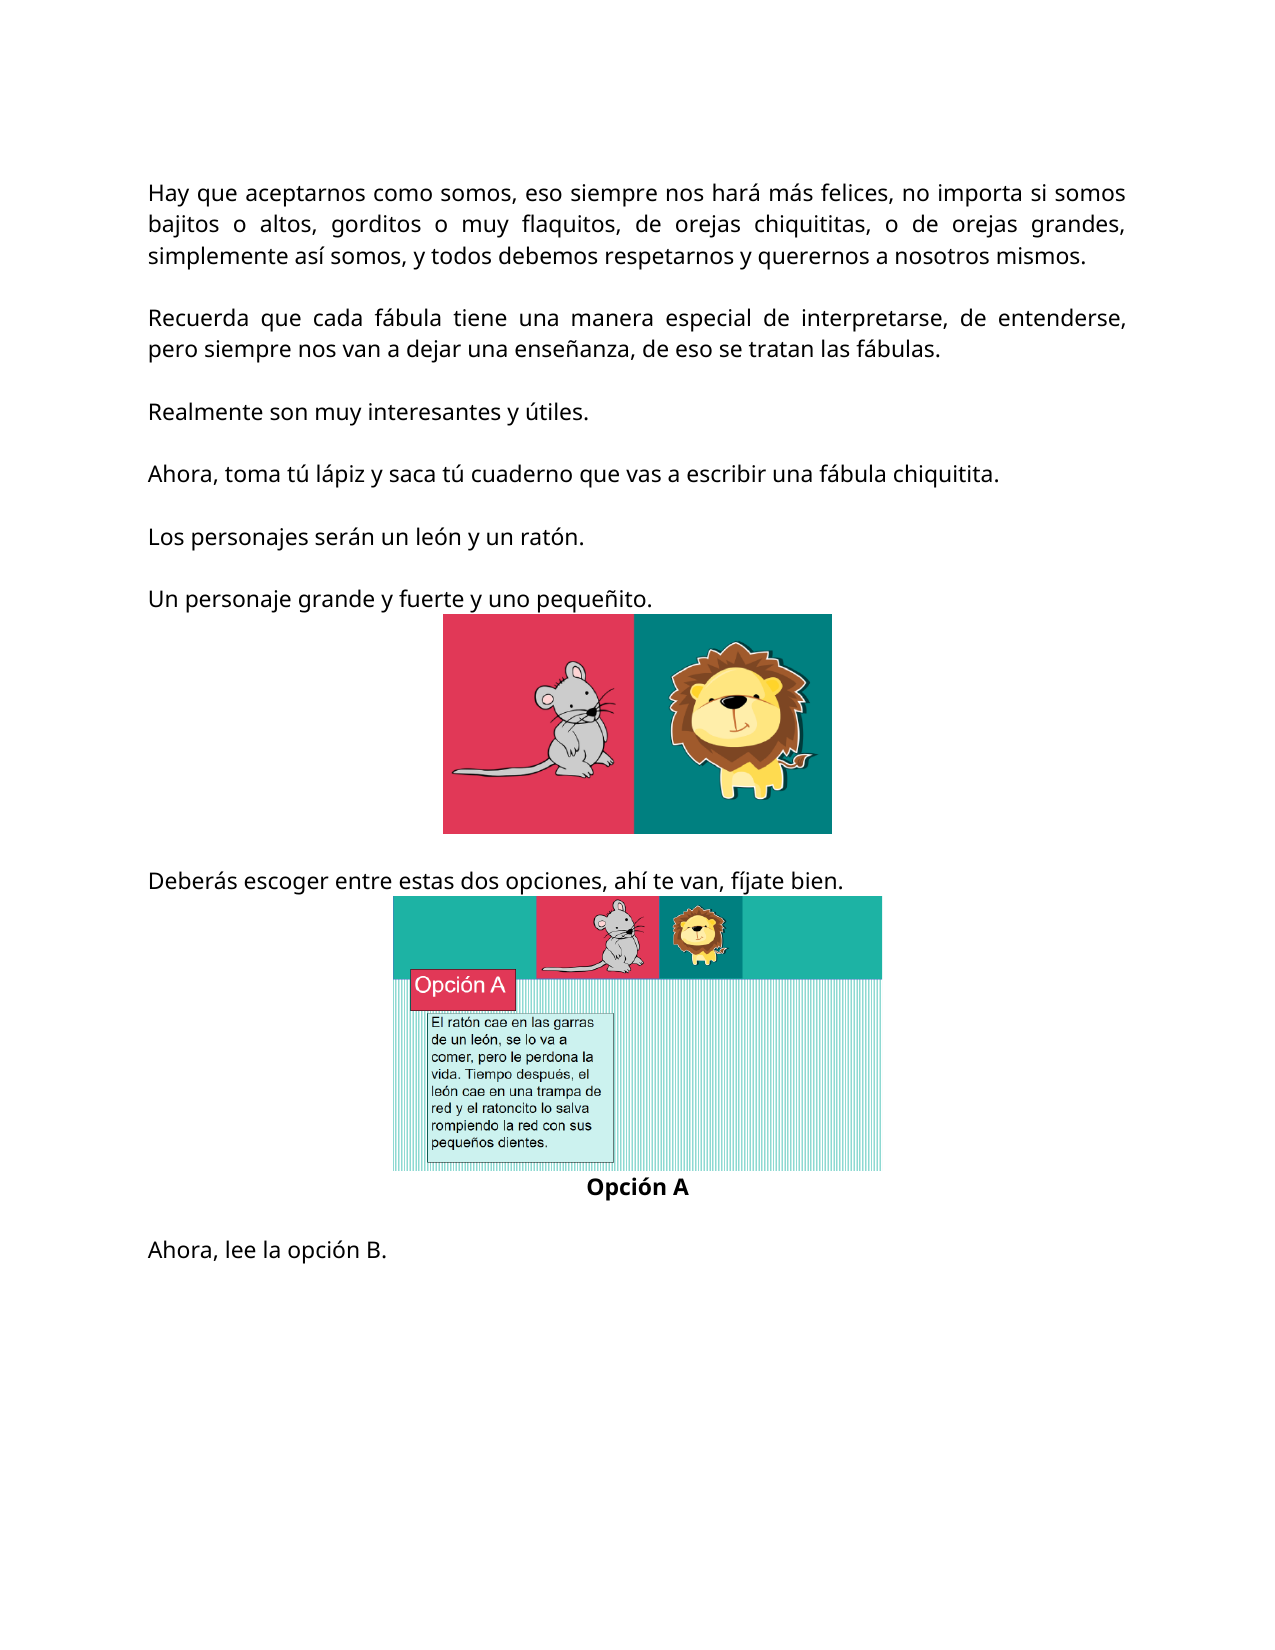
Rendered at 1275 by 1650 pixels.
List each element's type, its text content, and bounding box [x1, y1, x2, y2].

text Hay que aceptarnos como somos, eso siempre nos hará más felices, no importa si somos bajitos o altos, gorditos o muy flaquitos, de orejas chiquititas, o de orejas grandes, simplemente así somos, y todos debemos respetarnos y querernos a nosotros mismos. [148, 177, 1127, 271]
text Un personaje grande y fuerte y uno pequeñito. [148, 583, 1127, 615]
text Deberás escoger entre estas dos opciones, ahí te van, fíjate bien. [148, 865, 1127, 896]
text Ahora, toma tú lápiz y saca tú cuaderno que vas a escribir una fábula chiquitita. [148, 458, 1127, 490]
text Los personajes serán un león y un ratón. [148, 521, 1127, 552]
picture [443, 614, 832, 834]
text Recuerda que cada fábula tiene una manera especial de interpretarse, de entenderse, pero siempre nos van a dejar una enseñanza, de eso se tratan las fábulas. [148, 302, 1127, 365]
text Ahora, lee la opción B. [148, 1233, 1127, 1265]
text Realmente son muy interesantes y útiles. [148, 396, 1127, 427]
picture [393, 896, 883, 1171]
text Opción A [148, 1171, 1127, 1202]
